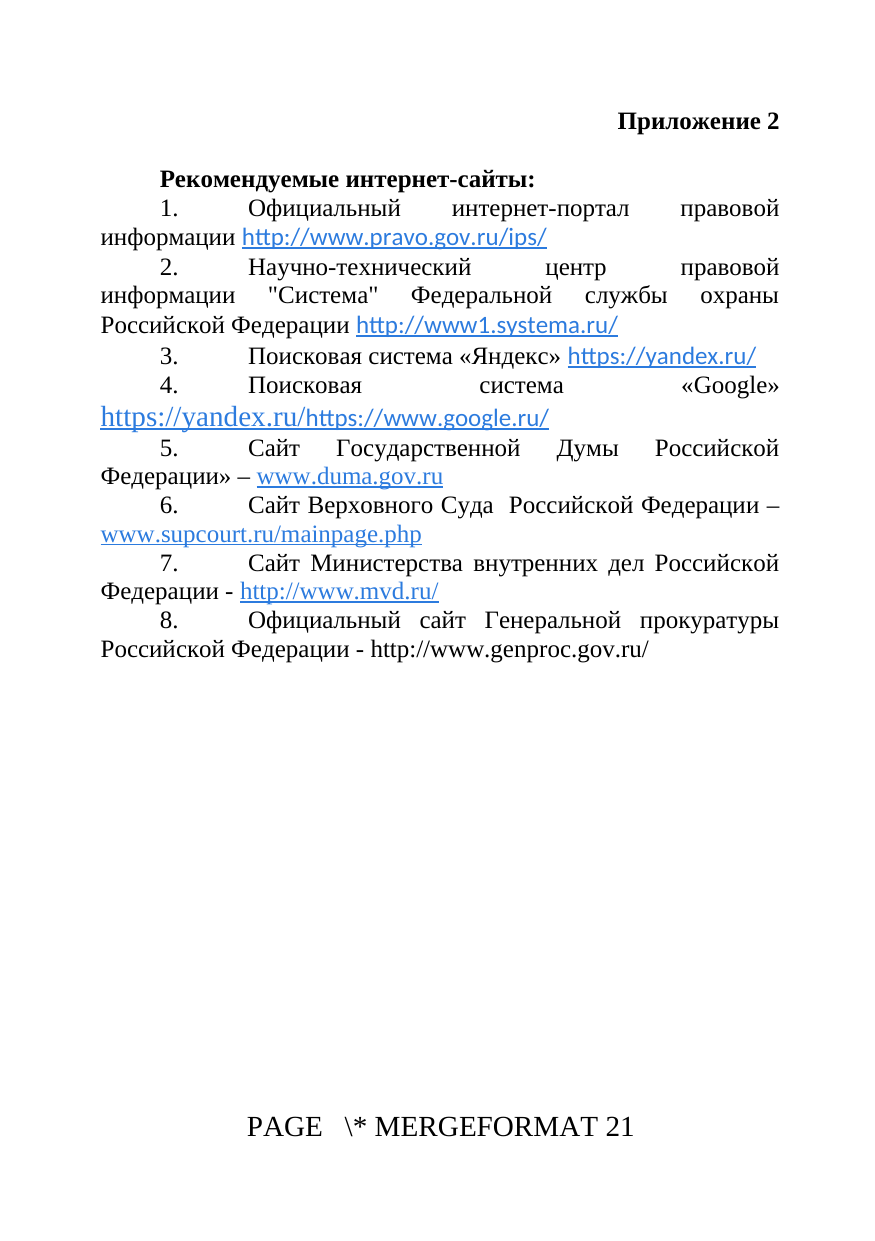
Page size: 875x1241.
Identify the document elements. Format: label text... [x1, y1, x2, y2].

list Сайт Государственной Думы Российской Федерации» – www.duma.gov.ru [100, 433, 779, 490]
list Официальный интернет-портал правовой информации http://www.pravo.gov.ru/ips/ [100, 193, 779, 252]
list Сайт Верховного Суда Российской Федерации – www.supcourt.ru/mainpage.php [100, 490, 779, 548]
text Приложение 2 [100, 106, 779, 135]
list Поисковая система «Google» https://yandex.ru/https://www.google.ru/ [100, 370, 779, 433]
list Научно-технический центр правовой информации "Система" Федеральной службы охраны Российской Федерации http://www1.systema.ru/ [100, 252, 779, 340]
list Сайт Министерства внутренних дел Российской Федерации - http://www.mvd.ru/ [100, 548, 779, 605]
list Официальный сайт Генеральной прокуратуры Российской Федерации - http://www.genproc.gov.ru/ [100, 605, 779, 663]
text Рекомендуемые интернет-сайты: [100, 164, 779, 193]
list Поисковая система «Яндекс» https://yandex.ru/ [100, 340, 779, 370]
